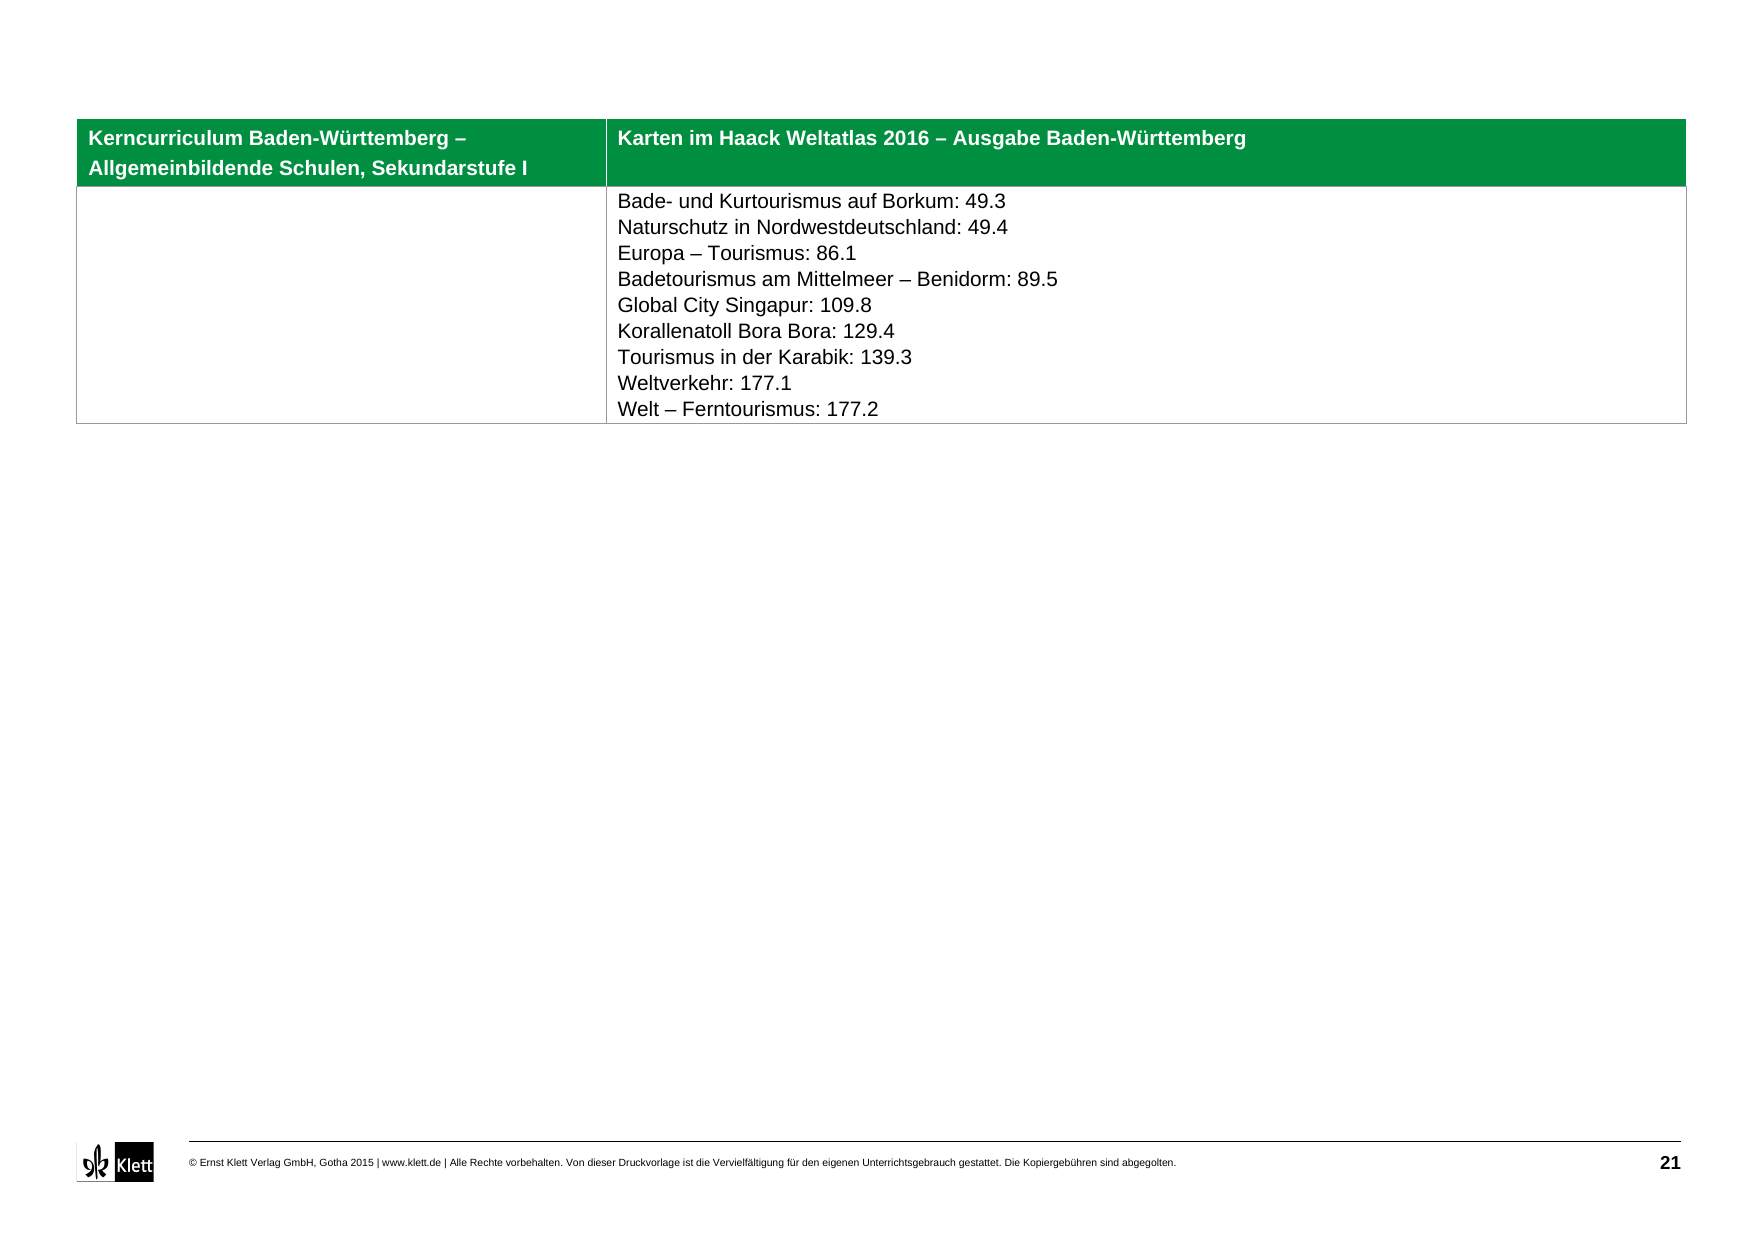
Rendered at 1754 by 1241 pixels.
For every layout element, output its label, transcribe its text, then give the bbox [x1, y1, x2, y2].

table_header Karten im Haack Weltatlas 2016 – Ausgabe Baden-Württemberg [607, 119, 1686, 186]
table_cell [77, 187, 606, 423]
table_header Kerncurriculum Baden-Württemberg – Allgemeinbildende Schulen, Sekundarstufe I [77, 119, 606, 186]
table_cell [607, 187, 1686, 423]
picture [76, 1142, 154, 1182]
